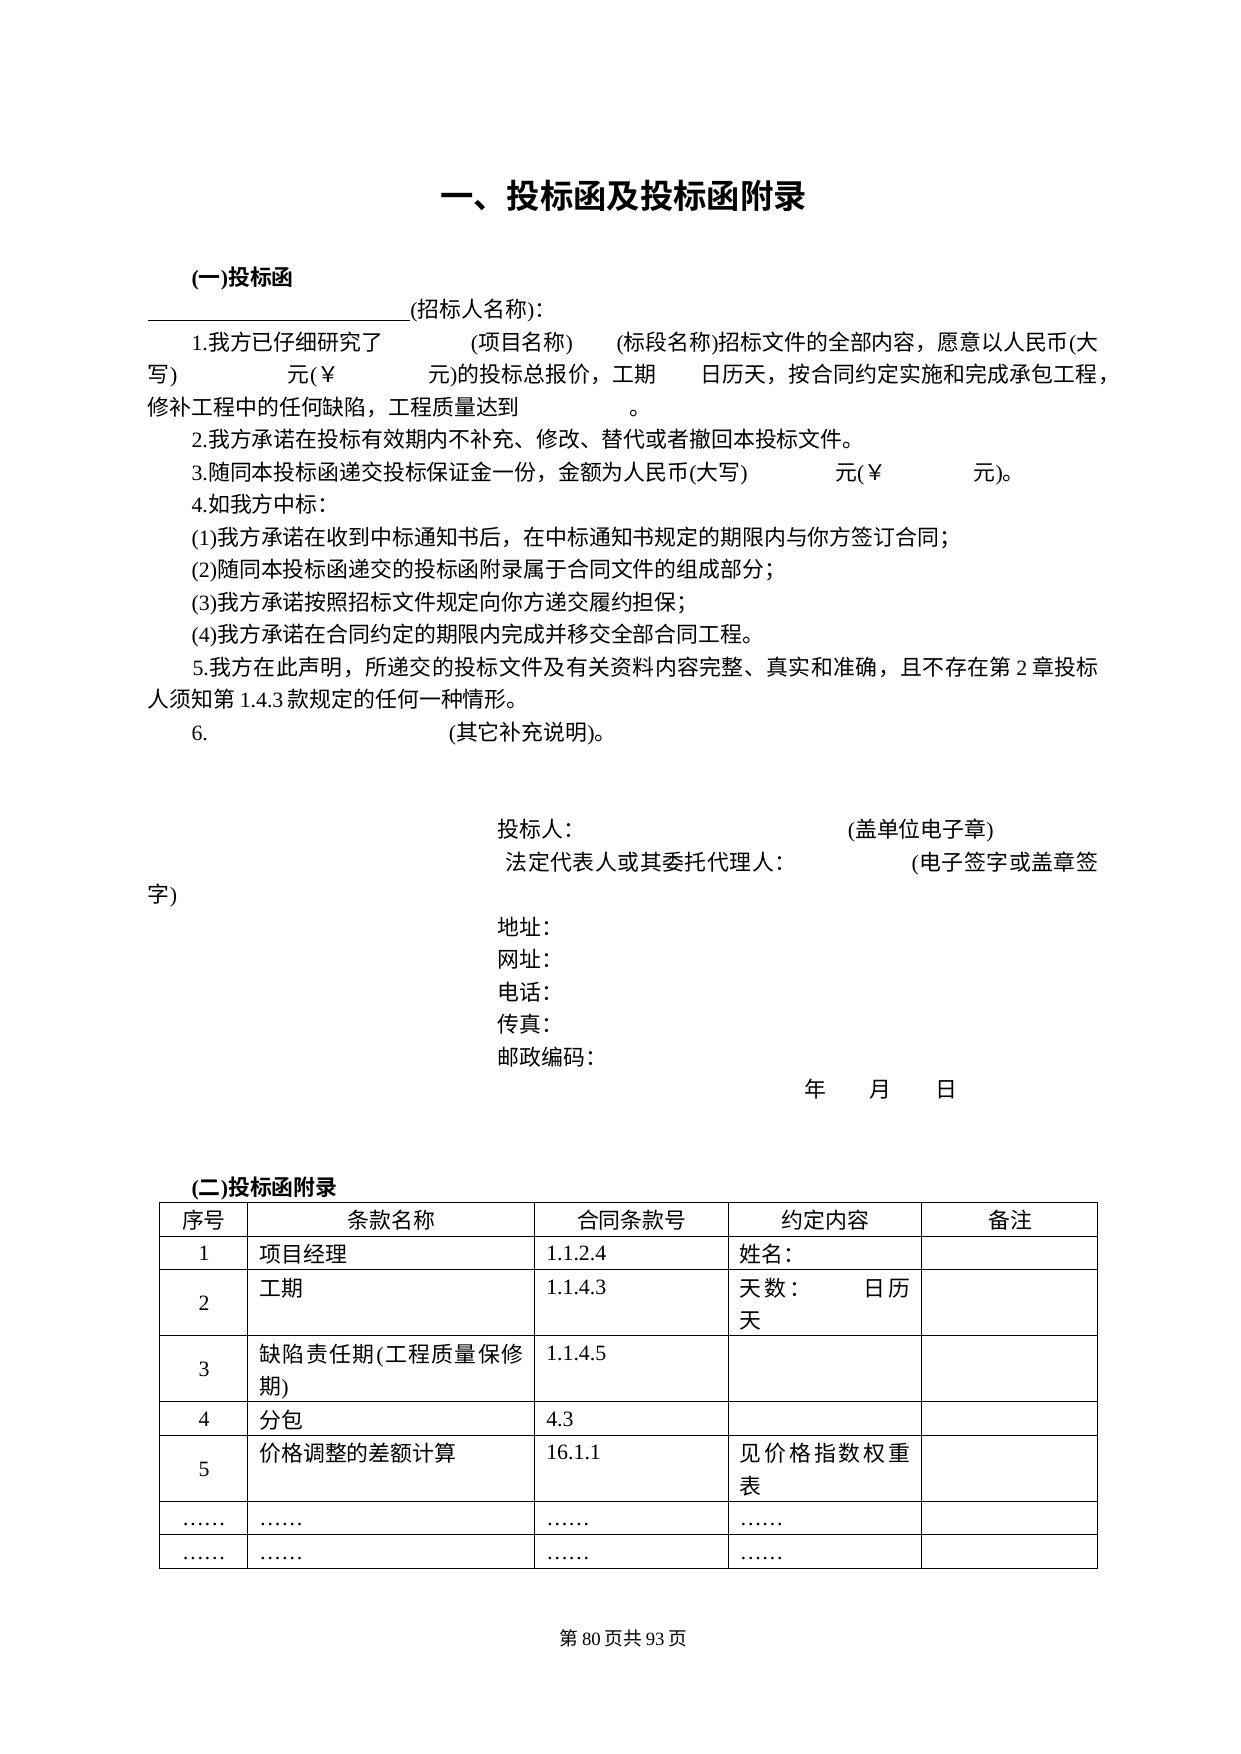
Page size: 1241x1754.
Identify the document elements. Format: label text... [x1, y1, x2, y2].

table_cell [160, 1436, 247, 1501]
text 一、投标函及投标函附录 [148, 162, 1098, 227]
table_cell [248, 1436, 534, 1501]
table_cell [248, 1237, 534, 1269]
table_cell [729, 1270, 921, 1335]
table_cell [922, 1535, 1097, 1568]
text 6. (其它补充说明)。 [148, 714, 1098, 747]
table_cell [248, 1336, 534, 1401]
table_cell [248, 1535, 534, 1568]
text 1.我方已仔细研究了 (项目名称) (标段名称)招标文件的全部内容，愿意以人民币(大写) 元(￥ 元)的投标总报价，工期 日历天，按合同约定实施和完成承包工程，修补工程中的任何缺陷，工程质量达到 。 [148, 324, 1098, 422]
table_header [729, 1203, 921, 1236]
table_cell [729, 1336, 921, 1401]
text 2.我方承诺在投标有效期内不补充、修改、替代或者撤回本投标文件。 [148, 422, 1098, 454]
text 地址： [148, 909, 1098, 942]
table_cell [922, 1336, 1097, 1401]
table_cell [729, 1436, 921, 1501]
text 年 月 日 [148, 1072, 1098, 1104]
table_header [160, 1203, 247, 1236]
text 4.如我方中标： [148, 487, 1098, 519]
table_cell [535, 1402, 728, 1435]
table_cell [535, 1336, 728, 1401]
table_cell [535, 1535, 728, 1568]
text 网址： [148, 942, 1098, 974]
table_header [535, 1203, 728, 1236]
text 投标人： (盖单位电子章) [148, 812, 1098, 844]
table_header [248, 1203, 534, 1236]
text 邮政编码： [148, 1039, 1098, 1072]
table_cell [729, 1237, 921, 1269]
text 法定代表人或其委托代理人： (电子签字或盖章签字) [148, 844, 1098, 909]
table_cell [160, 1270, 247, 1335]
text (一)投标函 [148, 259, 1098, 292]
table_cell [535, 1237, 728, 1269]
text 传真： [148, 1007, 1098, 1039]
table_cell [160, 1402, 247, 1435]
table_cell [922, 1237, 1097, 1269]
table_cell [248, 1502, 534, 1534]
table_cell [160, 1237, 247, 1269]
text 3.随同本投标函递交投标保证金一份，金额为人民币(大写) 元(￥ 元)。 [148, 454, 1098, 487]
text (3)我方承诺按照招标文件规定向你方递交履约担保； [148, 584, 1098, 617]
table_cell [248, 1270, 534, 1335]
text 电话： [148, 974, 1098, 1007]
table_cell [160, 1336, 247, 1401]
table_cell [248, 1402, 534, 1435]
text (二)投标函附录 [148, 1169, 1098, 1202]
text (4)我方承诺在合同约定的期限内完成并移交全部合同工程。 [148, 617, 1098, 649]
text (1)我方承诺在收到中标通知书后，在中标通知书规定的期限内与你方签订合同； [148, 519, 1098, 552]
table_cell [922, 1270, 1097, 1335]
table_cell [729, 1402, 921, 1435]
text 5.我方在此声明，所递交的投标文件及有关资料内容完整、真实和准确，且不存在第2章投标人须知第1.4.3款规定的任何一种情形。 [148, 649, 1098, 714]
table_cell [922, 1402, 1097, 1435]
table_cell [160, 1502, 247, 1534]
text (招标人名称)： [148, 292, 1098, 324]
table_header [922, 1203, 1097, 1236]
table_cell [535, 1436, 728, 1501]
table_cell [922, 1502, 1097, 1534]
text (2)随同本投标函递交的投标函附录属于合同文件的组成部分； [148, 552, 1098, 584]
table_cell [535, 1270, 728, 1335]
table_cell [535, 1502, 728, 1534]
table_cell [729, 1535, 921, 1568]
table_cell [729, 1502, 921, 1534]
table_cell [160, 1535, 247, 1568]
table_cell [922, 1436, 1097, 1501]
